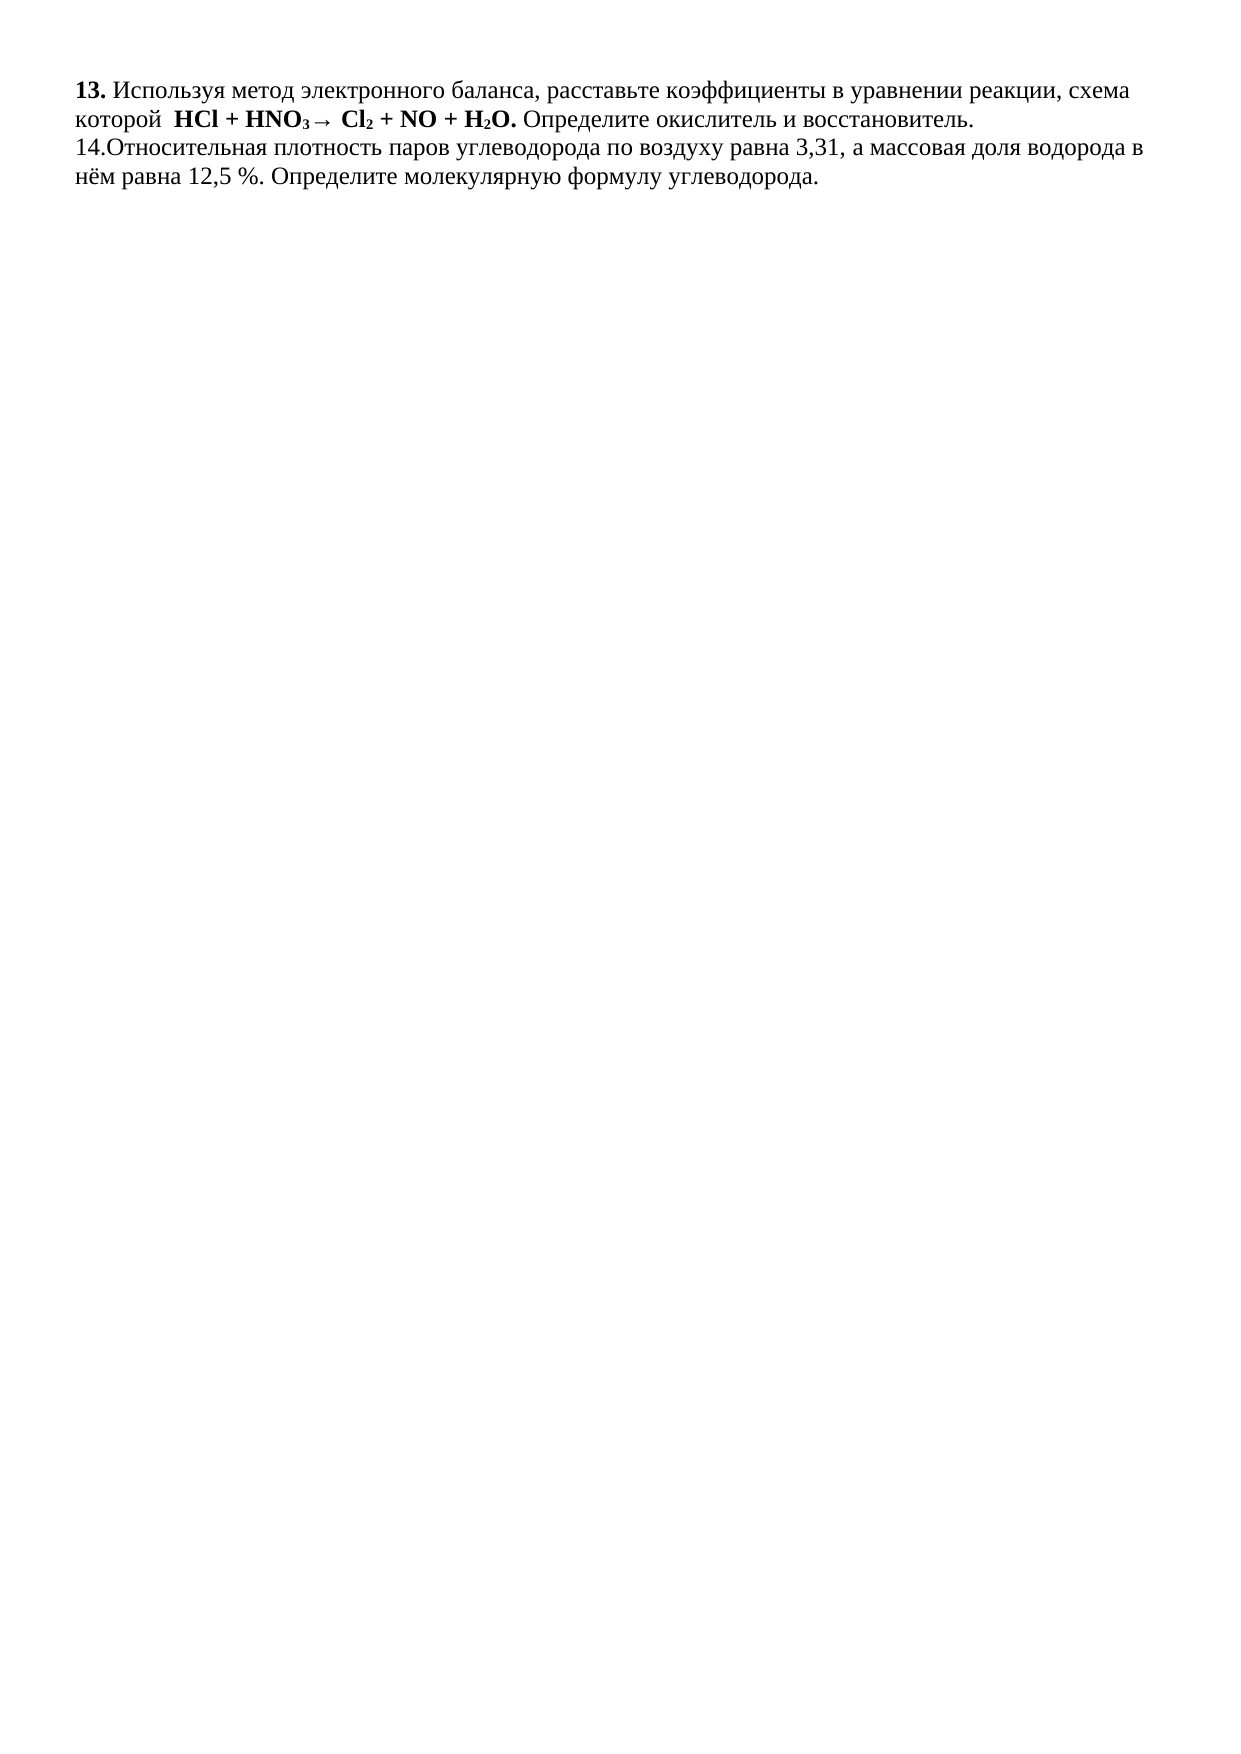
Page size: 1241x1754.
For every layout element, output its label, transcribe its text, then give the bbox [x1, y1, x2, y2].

text 13. Используя метод электронного баланса, расставьте коэффициенты в уравнении реакции, схема которой HСl + HNO3→ Cl2 + NO + H2O. Определите окислитель и восстановитель. [75, 75, 1165, 132]
text 14.Относительная плотность паров углеводорода по воздуху равна 3,31, а массовая доля водорода в нём равна 12,5 %. Определите молекулярную формулу углеводорода. [75, 132, 1165, 190]
